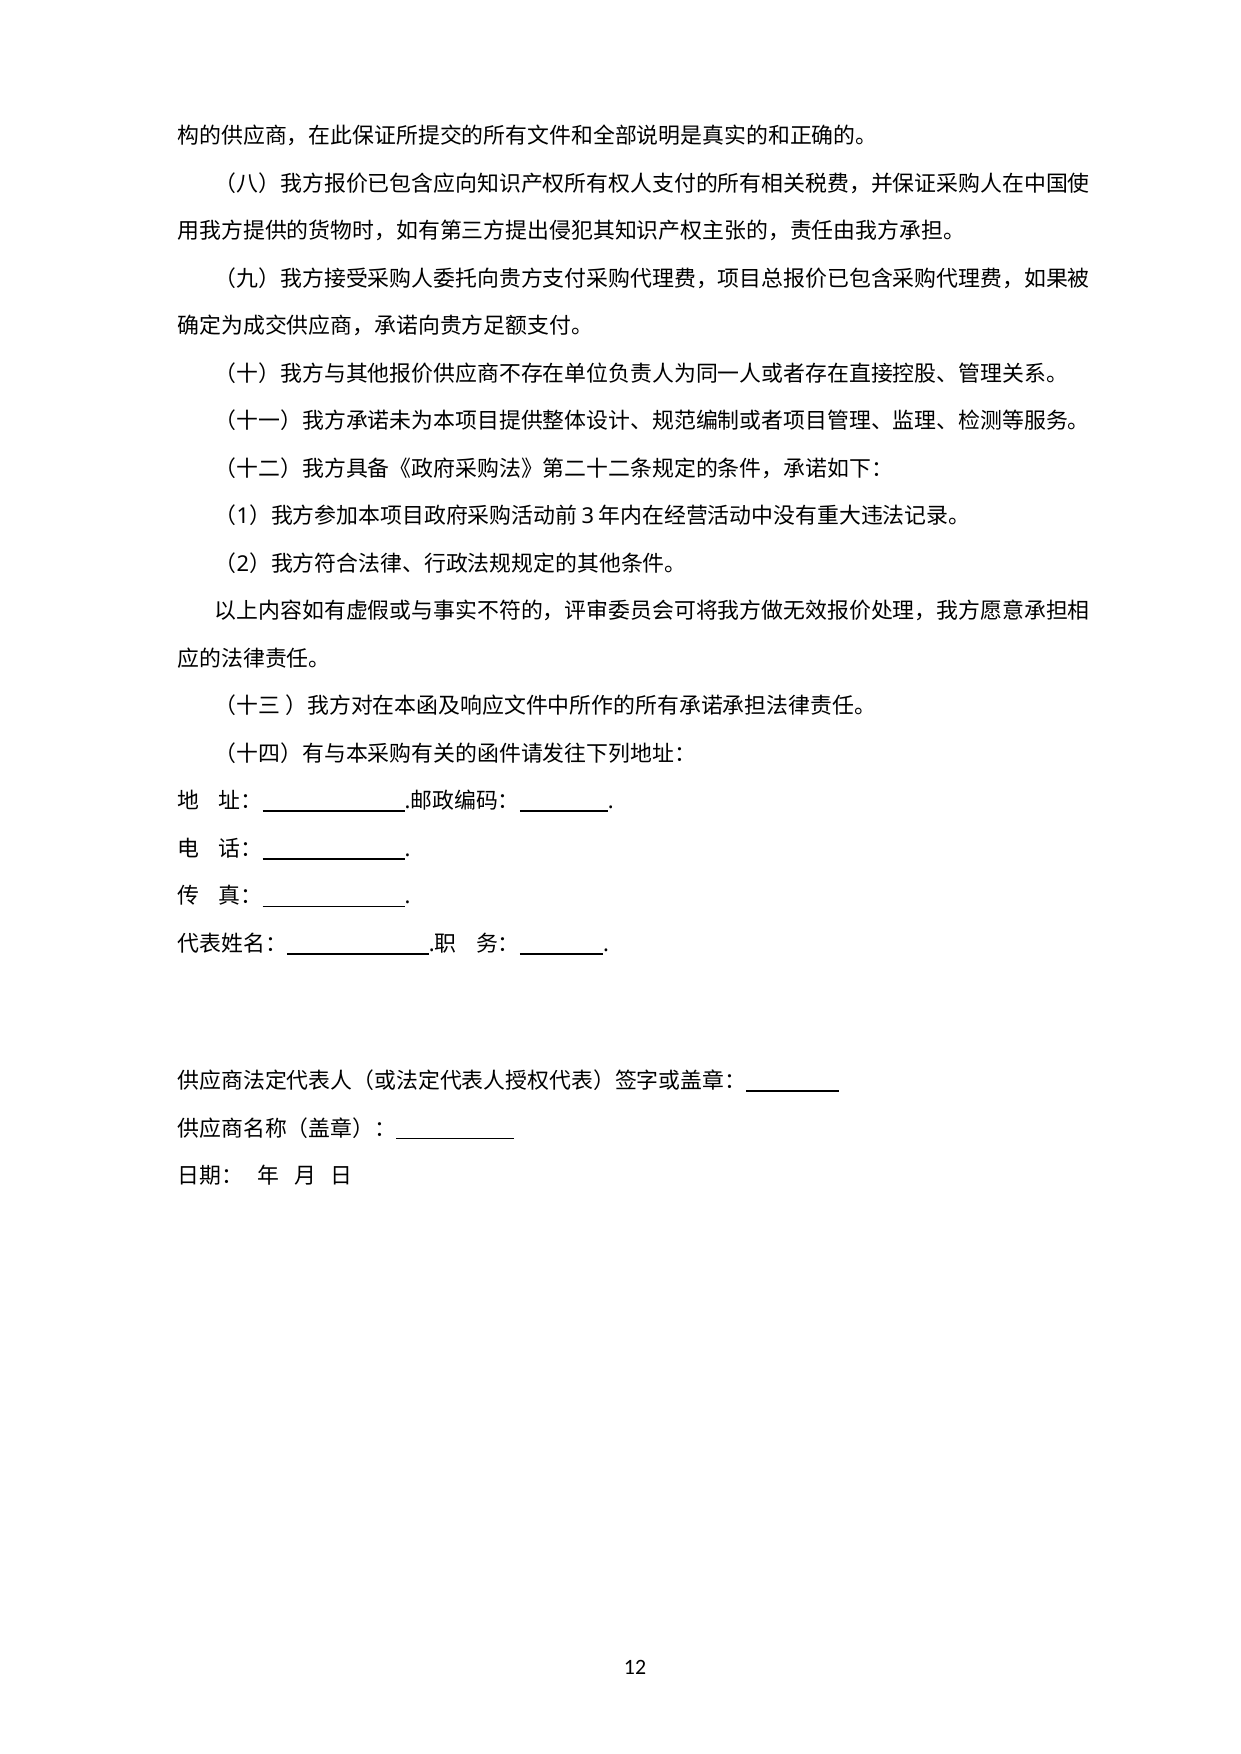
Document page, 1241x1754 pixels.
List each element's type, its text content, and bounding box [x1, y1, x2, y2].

text （十四）有与本采购有关的函件请发往下列地址： [177, 736, 1092, 767]
text （九）我方接受采购人委托向贵方支付采购代理费，项目总报价已包含采购代理费，如果被确定为成交供应商，承诺向贵方足额支付。 [177, 261, 1092, 340]
text 供应商名称（盖章）： [177, 1111, 1092, 1142]
text （十二）我方具备《政府采购法》第二十二条规定的条件，承诺如下： [177, 451, 1092, 482]
text 以上内容如有虚假或与事实不符的，评审委员会可将我方做无效报价处理，我方愿意承担相应的法律责任。 [177, 593, 1092, 672]
text 电 话： . [177, 831, 1092, 863]
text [177, 118, 1092, 150]
text 供应商法定代表人（或法定代表人授权代表）签字或盖章： [177, 1063, 1092, 1095]
text 传 真： . [177, 878, 1092, 910]
text （十三 ）我方对在本函及响应文件中所作的所有承诺承担法律责任。 [177, 688, 1092, 720]
text （2）我方符合法律、行政法规规定的其他条件。 [177, 546, 1092, 577]
text 日期： 年 月 日 [177, 1158, 1092, 1190]
text （十一）我方承诺未为本项目提供整体设计、规范编制或者项目管理、监理、检测等服务。 [177, 403, 1092, 435]
text 地 址： .邮政编码： . [177, 783, 1092, 815]
text 代表姓名： .职 务： . [177, 926, 1092, 958]
text （十）我方与其他报价供应商不存在单位负责人为同一人或者存在直接控股、管理关系。 [177, 356, 1092, 387]
text （1）我方参加本项目政府采购活动前3年内在经营活动中没有重大违法记录。 [177, 498, 1092, 530]
text （八）我方报价已包含应向知识产权所有权人支付的所有相关税费，并保证采购人在中国使用我方提供的货物时，如有第三方提出侵犯其知识产权主张的，责任由我方承担。 [177, 166, 1092, 245]
